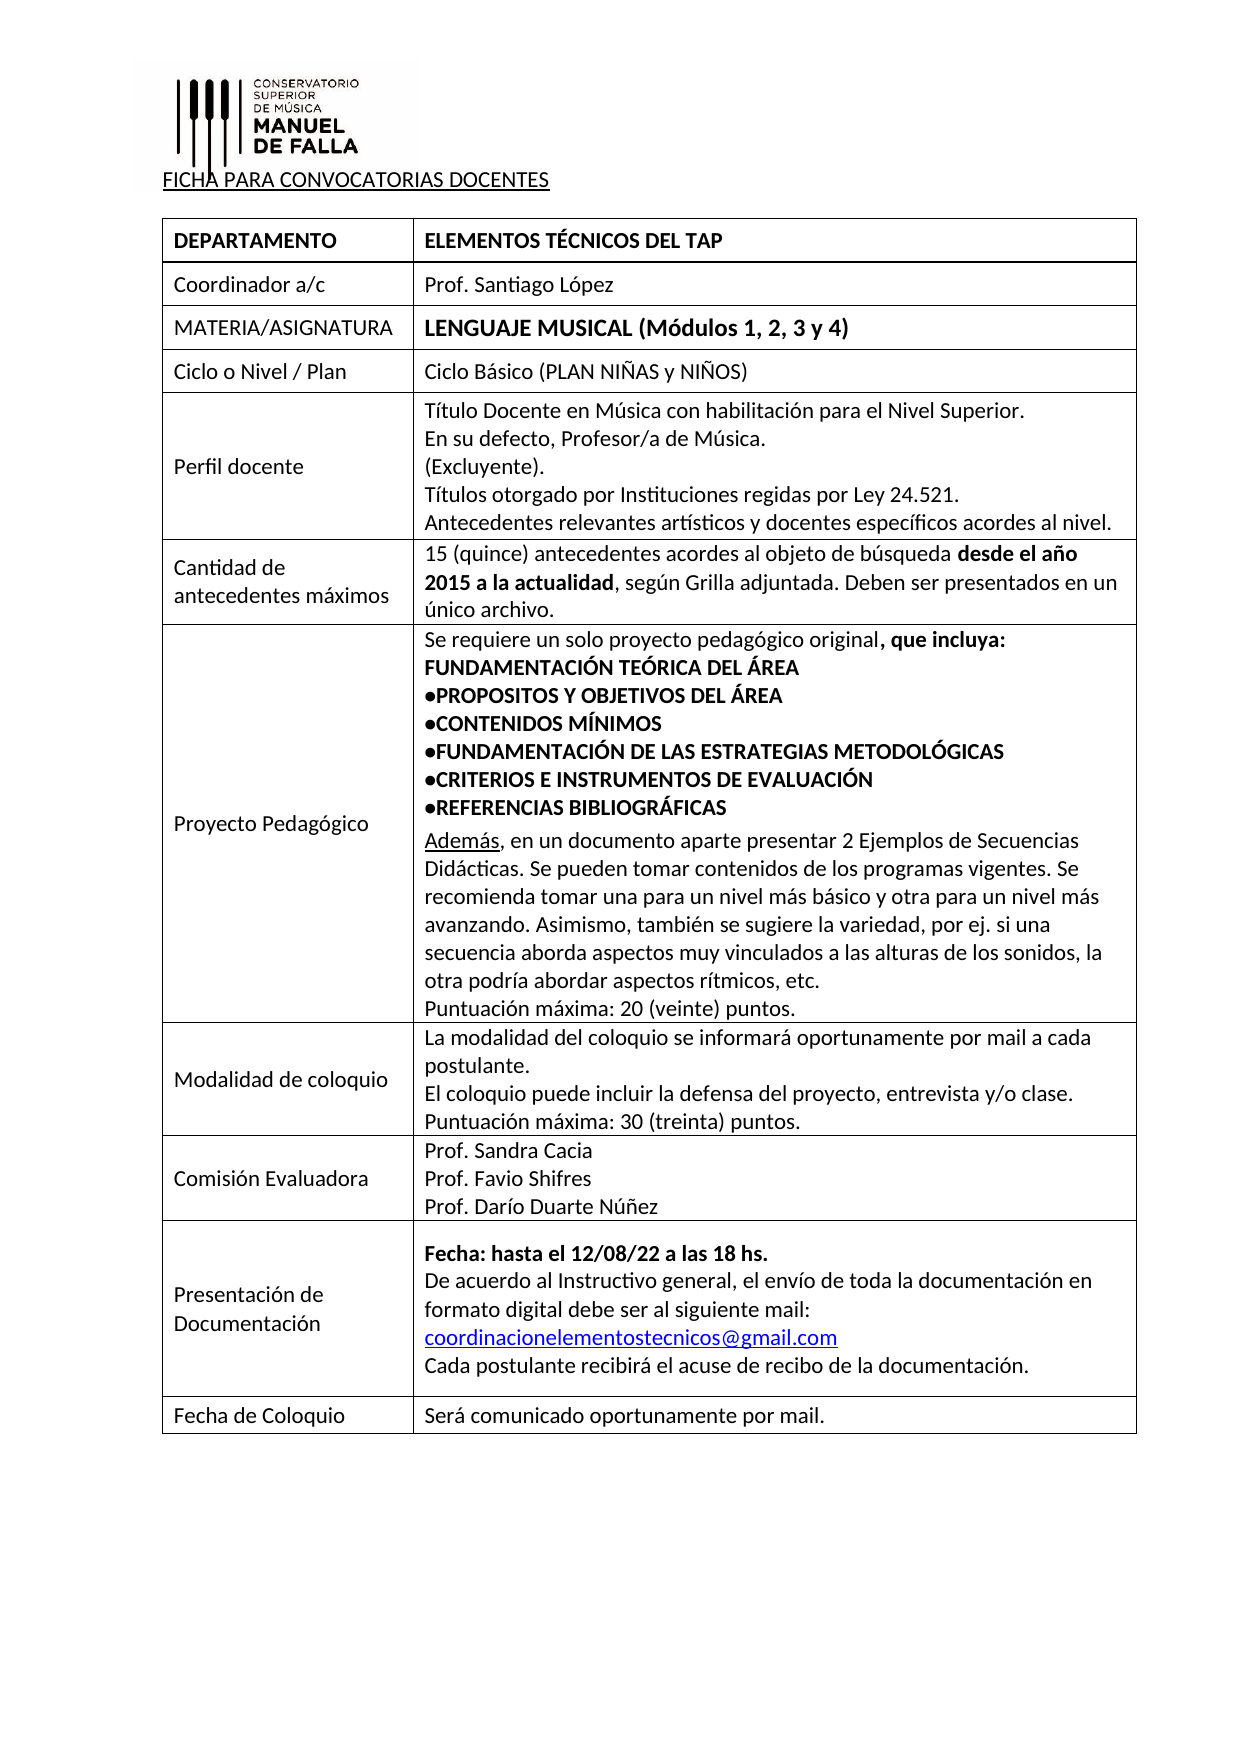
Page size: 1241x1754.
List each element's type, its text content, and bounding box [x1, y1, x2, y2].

table_cell Fecha: hasta el 12/08/22 a las 18 hs. De acuerdo al Instructivo general, el envío de toda la documentación en formato digital debe ser al siguiente mail: coordinacionelementostecnicos@gmail.com Cada postulante recibirá el acuse de recibo de la documentación. [414, 1221, 1136, 1396]
table_cell La modalidad del coloquio se informará oportunamente por mail a cada postulante. El coloquio puede incluir la defensa del proyecto, entrevista y/o clase. Puntuación máxima: 30 (treinta) puntos. [414, 1023, 1136, 1135]
table_cell Comisión Evaluadora [163, 1136, 413, 1220]
table_cell Prof. Santiago López [414, 263, 1136, 305]
table_cell Fecha de Coloquio [163, 1397, 413, 1432]
table_cell Se requiere un solo proyecto pedagógico original, que incluya: FUNDAMENTACIÓN TEÓRICA DEL ÁREA •PROPOSITOS Y OBJETIVOS DEL ÁREA •CONTENIDOS MÍNIMOS •FUNDAMENTACIÓN DE LAS ESTRATEGIAS METODOLÓGICAS •CRITERIOS E INSTRUMENTOS DE EVALUACIÓN •REFERENCIAS BIBLIOGRÁFICAS Además, en un documento aparte presentar 2 Ejemplos de Secuencias Didácticas. Se pueden tomar contenidos de los programas vigentes. Se recomienda tomar una para un nivel más básico y otra para un nivel más avanzando. Asimismo, también se sugiere la variedad, por ej. si una secuencia aborda aspectos muy vinculados a las alturas de los sonidos, la otra podría abordar aspectos rítmicos, etc. Puntuación máxima: 20 (veinte) puntos. [414, 625, 1136, 1022]
table_cell Perfil docente [163, 393, 413, 538]
table_cell Cantidad de antecedentes máximos [163, 540, 413, 624]
table_cell Proyecto Pedagógico [163, 625, 413, 1022]
table_cell MATERIA/ASIGNATURA [163, 306, 413, 348]
table_cell Modalidad de coloquio [163, 1023, 413, 1135]
picture [131, 59, 421, 192]
table_cell Será comunicado oportunamente por mail. [414, 1397, 1136, 1432]
table_cell Prof. Sandra Cacia Prof. Favio Shifres Prof. Darío Duarte Núñez [414, 1136, 1136, 1220]
table_cell Ciclo Básico (PLAN NIÑAS y NIÑOS) [414, 350, 1136, 392]
table_cell Ciclo o Nivel / Plan [163, 350, 413, 392]
table_cell LENGUAJE MUSICAL (Módulos 1, 2, 3 y 4) [414, 306, 1136, 348]
table_header DEPARTAMENTO [163, 219, 413, 261]
table_cell 15 (quince) antecedentes acordes al objeto de búsqueda desde el año 2015 a la actualidad, según Grilla adjuntada. Deben ser presentados en un único archivo. [414, 540, 1136, 624]
table_header ELEMENTOS TÉCNICOS DEL TAP [414, 219, 1136, 261]
table_cell Título Docente en Música con habilitación para el Nivel Superior. En su defecto, Profesor/a de Música. (Excluyente). Títulos otorgado por Instituciones regidas por Ley 24.521. Antecedentes relevantes artísticos y docentes específicos acordes al nivel. [414, 393, 1136, 538]
table_cell Coordinador a/c [163, 263, 413, 305]
table_cell Presentación de Documentación [163, 1221, 413, 1396]
